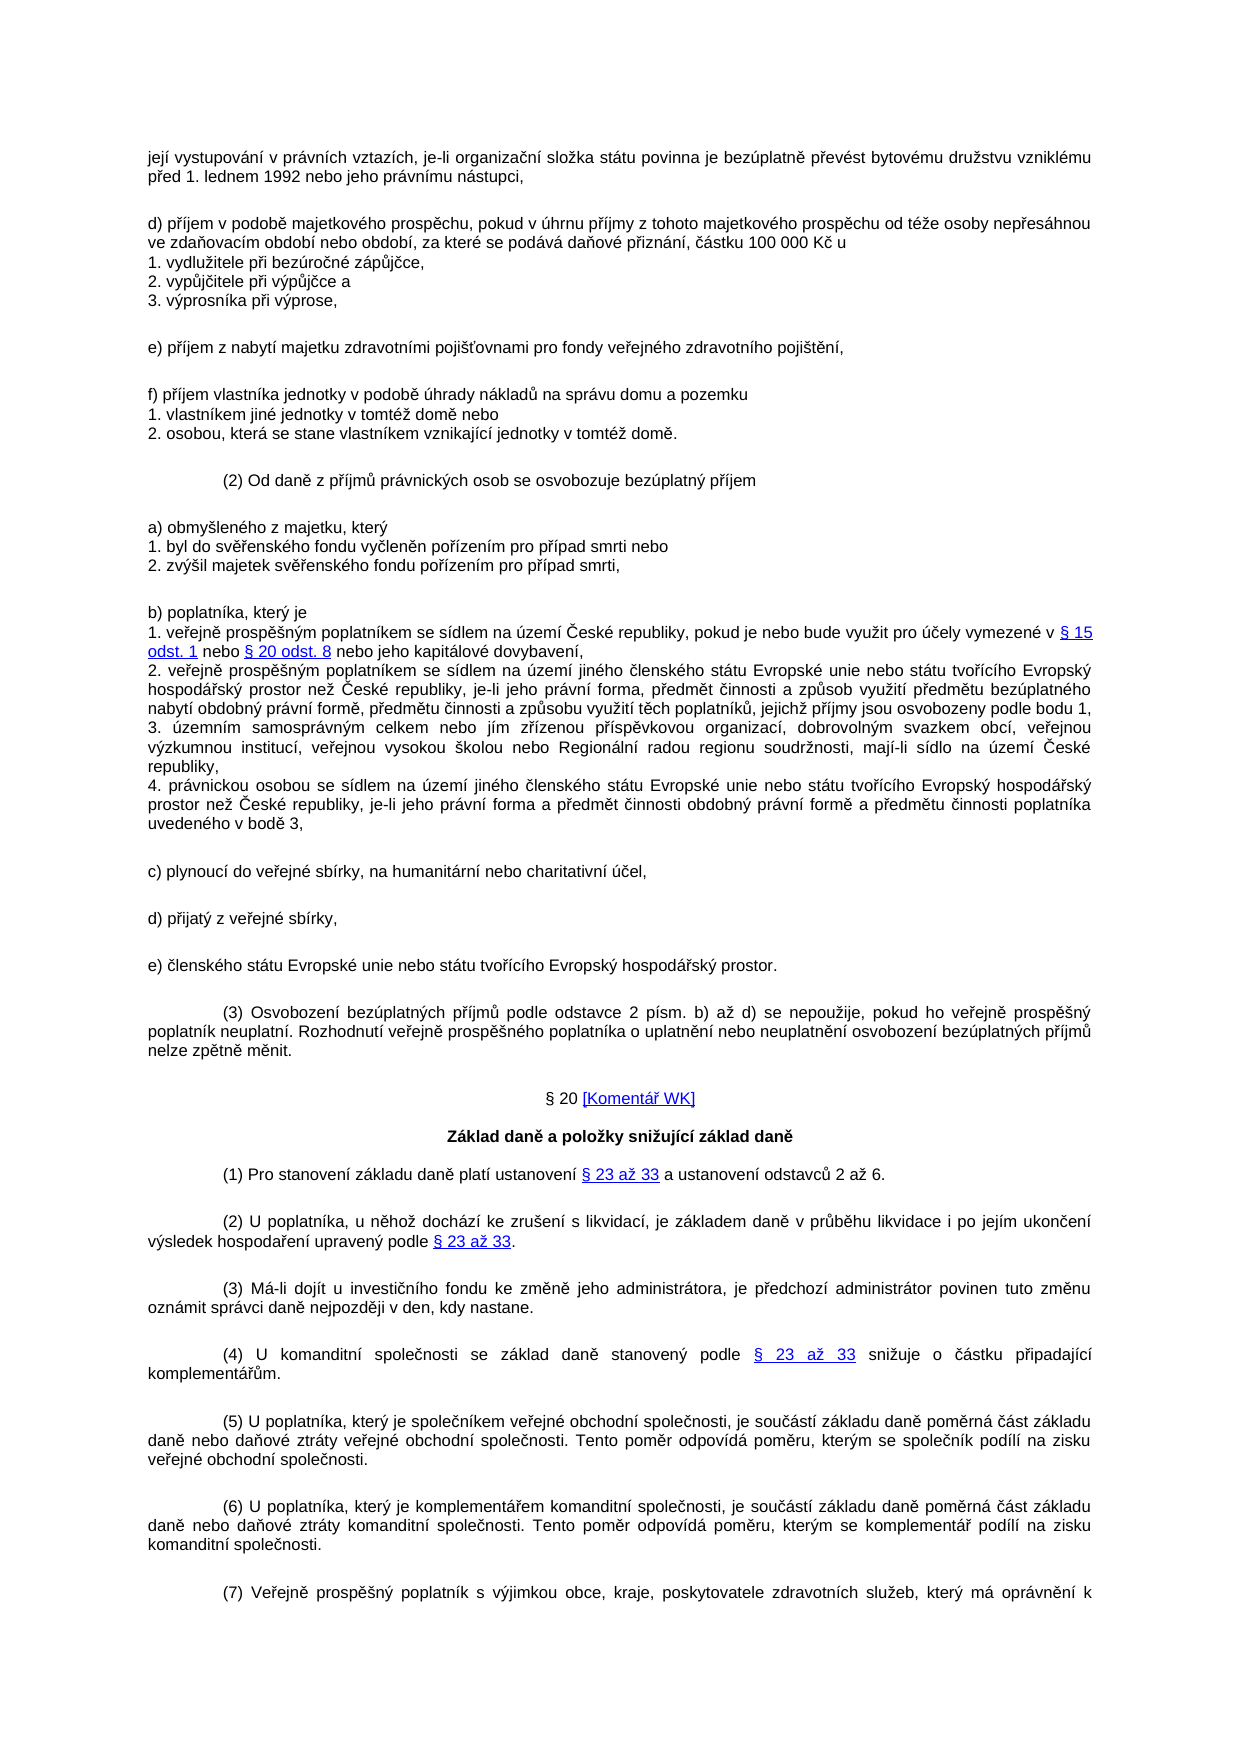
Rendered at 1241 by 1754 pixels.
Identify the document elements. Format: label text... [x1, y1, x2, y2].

text 3. územním samosprávným celkem nebo jím zřízenou příspěvkovou organizací, dobrovolným svazkem obcí, veřejnou výzkumnou institucí, veřejnou vysokou školou nebo Regionální radou regionu soudržnosti, mají-li sídlo na území České republiky, [148, 718, 1092, 776]
text § 20 [Komentář WK] [148, 1088, 1092, 1108]
text d) příjem v podobě majetkového prospěchu, pokud v úhrnu příjmy z tohoto majetkového prospěchu od téže osoby nepřesáhnou ve zdaňovacím období nebo období, za které se podává daňové přiznání, částku 100 000 Kč u [148, 214, 1092, 252]
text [148, 148, 1092, 186]
text e) členského státu Evropské unie nebo státu tvořícího Evropský hospodářský prostor. [148, 956, 1092, 975]
text (2) U poplatníka, u něhož dochází ke zrušení s likvidací, je základem daně v průběhu likvidace i po jejím ukončení výsledek hospodaření upravený podle § 23 až 33. [148, 1212, 1092, 1251]
text 1. byl do svěřenského fondu vyčleněn pořízením pro případ smrti nebo [148, 537, 1092, 556]
text Základ daně a položky snižující základ daně [148, 1127, 1092, 1146]
text c) plynoucí do veřejné sbírky, na humanitární nebo charitativní účel, [148, 861, 1092, 881]
text (2) Od daně z příjmů právnických osob se osvobozuje bezúplatný příjem [148, 471, 1092, 490]
text (3) Osvobození bezúplatných příjmů podle odstavce 2 písm. b) až d) se nepoužije, pokud ho veřejně prospěšný poplatník neuplatní. Rozhodnutí veřejně prospěšného poplatníka o uplatnění nebo neuplatnění osvobození bezúplatných příjmů nelze zpětně měnit. [148, 1003, 1092, 1060]
text e) příjem z nabytí majetku zdravotními pojišťovnami pro fondy veřejného zdravotního pojištění, [148, 338, 1092, 357]
text (5) U poplatníka, který je společníkem veřejné obchodní společnosti, je součástí základu daně poměrná část základu daně nebo daňové ztráty veřejné obchodní společnosti. Tento poměr odpovídá poměru, kterým se společník podílí na zisku veřejné obchodní společnosti. [148, 1411, 1092, 1469]
text 3. výprosníka při výprose, [148, 291, 1092, 310]
text 2. zvýšil majetek svěřenského fondu pořízením pro případ smrti, [148, 556, 1092, 575]
text 1. veřejně prospěšným poplatníkem se sídlem na území České republiky, pokud je nebo bude využit pro účely vymezené v § 15 odst. 1 nebo § 20 odst. 8 nebo jeho kapitálové dovybavení, [148, 622, 1092, 661]
text 2. osobou, která se stane vlastníkem vznikající jednotky v tomtéž domě. [148, 423, 1092, 443]
text 4. právnickou osobou se sídlem na území jiného členského státu Evropské unie nebo státu tvořícího Evropský hospodářský prostor než České republiky, je-li jeho právní forma a předmět činnosti obdobný právní formě a předmětu činnosti poplatníka uvedeného v bodě 3, [148, 776, 1092, 833]
text 2. vypůjčitele při výpůjčce a [148, 272, 1092, 291]
text a) obmyšleného z majetku, který [148, 518, 1092, 537]
text 2. veřejně prospěšným poplatníkem se sídlem na území jiného členského státu Evropské unie nebo státu tvořícího Evropský hospodářský prostor než České republiky, je-li jeho právní forma, předmět činnosti a způsob využití předmětu bezúplatného nabytí obdobný právní formě, předmětu činnosti a způsobu využití těch poplatníků, jejichž příjmy jsou osvobozeny podle bodu 1, [148, 661, 1092, 718]
text f) příjem vlastníka jednotky v podobě úhrady nákladů na správu domu a pozemku [148, 385, 1092, 404]
text (4) U komanditní společnosti se základ daně stanovený podle § 23 až 33 snižuje o částku připadající komplementářům. [148, 1345, 1092, 1383]
text d) přijatý z veřejné sbírky, [148, 908, 1092, 928]
text (1) Pro stanovení základu daně platí ustanovení § 23 až 33 a ustanovení odstavců 2 až 6. [148, 1165, 1092, 1184]
text 1. vlastníkem jiné jednotky v tomtéž domě nebo [148, 404, 1092, 423]
text (6) U poplatníka, který je komplementářem komanditní společnosti, je součástí základu daně poměrná část základu daně nebo daňové ztráty komanditní společnosti. Tento poměr odpovídá poměru, kterým se komplementář podílí na zisku komanditní společnosti. [148, 1497, 1092, 1554]
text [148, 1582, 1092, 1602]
text b) poplatníka, který je [148, 603, 1092, 622]
text (3) Má-li dojít u investičního fondu ke změně jeho administrátora, je předchozí administrátor povinen tuto změnu oznámit správci daně nejpozději v den, kdy nastane. [148, 1279, 1092, 1317]
text 1. vydlužitele při bezúročné zápůjčce, [148, 252, 1092, 272]
